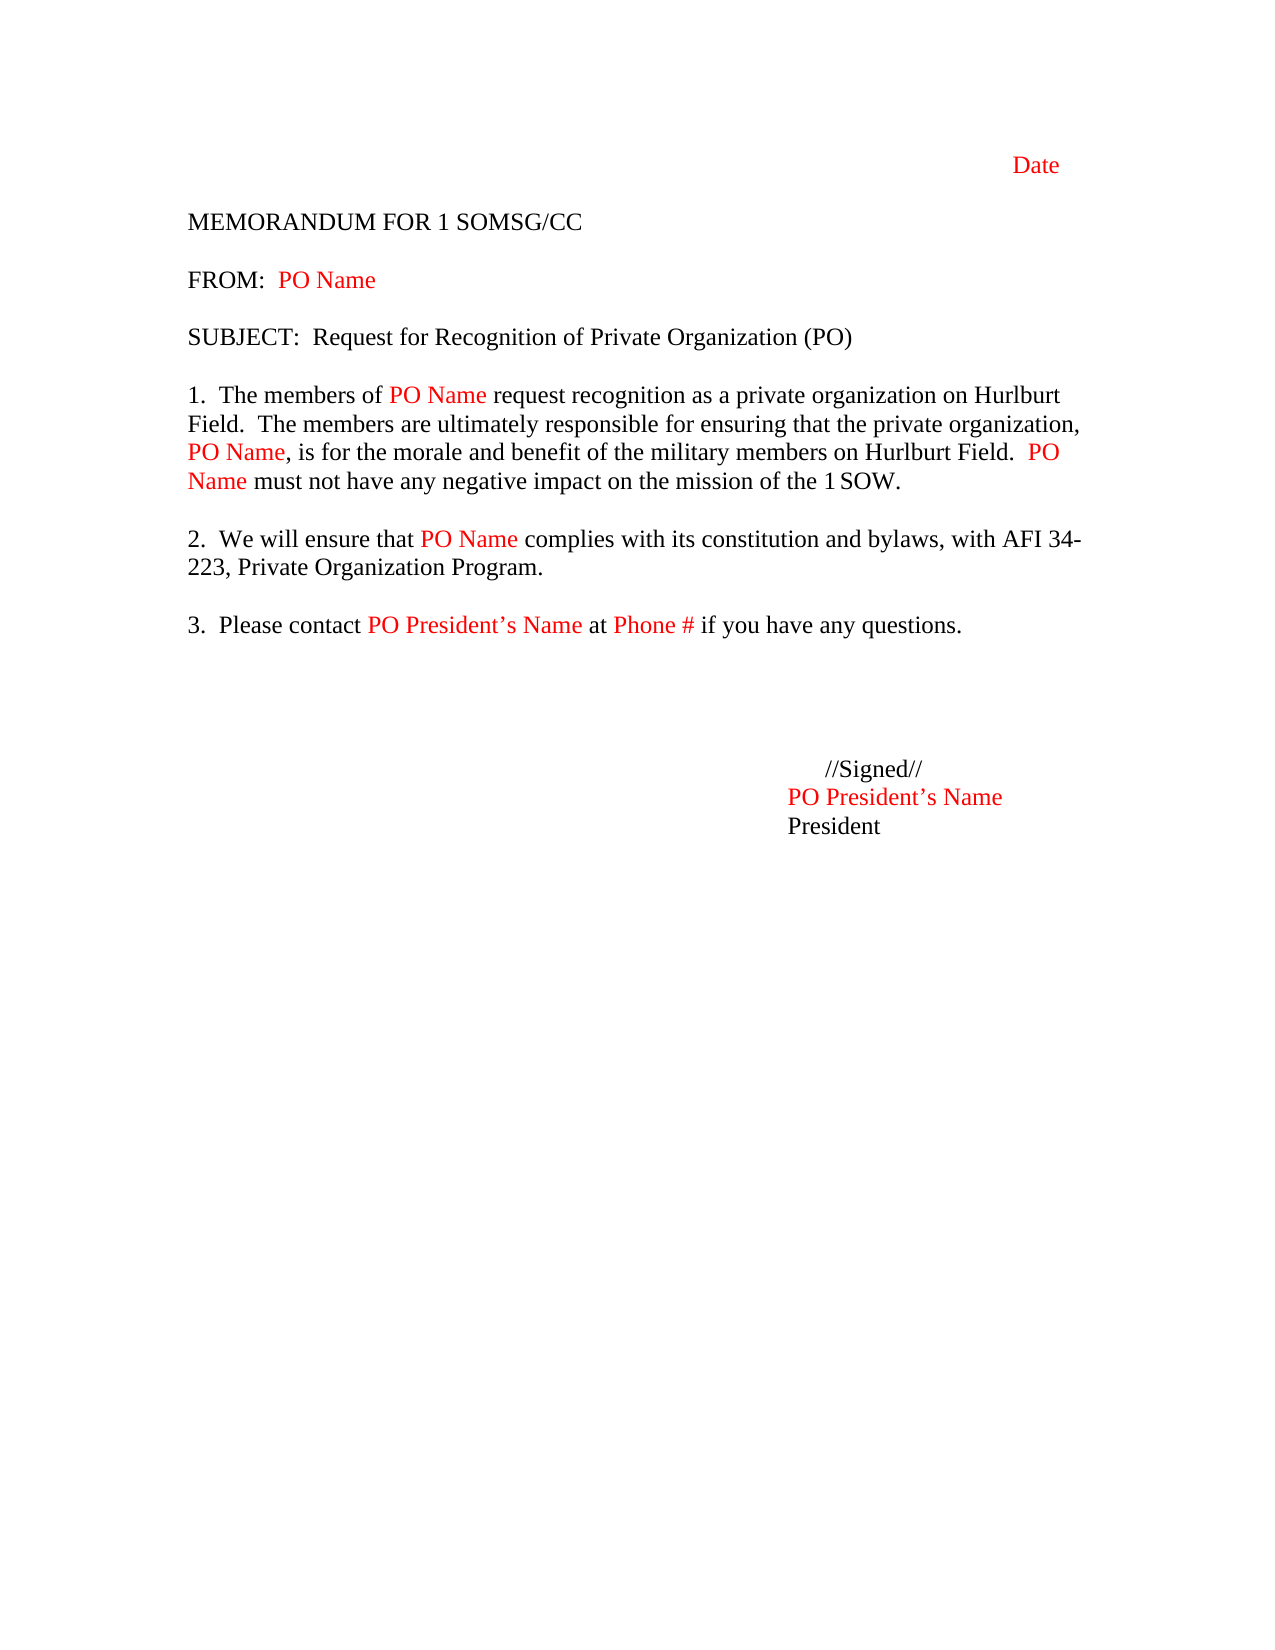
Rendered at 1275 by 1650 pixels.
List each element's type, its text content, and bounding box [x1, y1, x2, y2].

text Date [187, 150, 1087, 179]
text MEMORANDUM FOR 1 SOMSG/CC [187, 207, 1087, 236]
text President [187, 811, 1087, 840]
text 3. Please contact PO President’s Name at Phone # if you have any questions. [187, 610, 1087, 639]
text SUBJECT: Request for Recognition of Private Organization () [187, 322, 1087, 351]
text FROM: PO Name [187, 265, 1087, 294]
text PO President’s Name [187, 782, 1087, 811]
text //Signed// [187, 754, 1087, 782]
text 1. The members of PO Name request recognition as a private organization on Hurlburt Field. The members are ultimately responsible for ensuring that the private organization, PO Name, is for the morale and benefit of the military members on Hurlburt Field. PO Name must not have any negative impact on the mission of the 1 SOW. [187, 380, 1087, 495]
text 2. We will ensure that PO Name complies with its constitution and bylaws, with AFI 34-223, Private Organization Program. [187, 524, 1087, 581]
